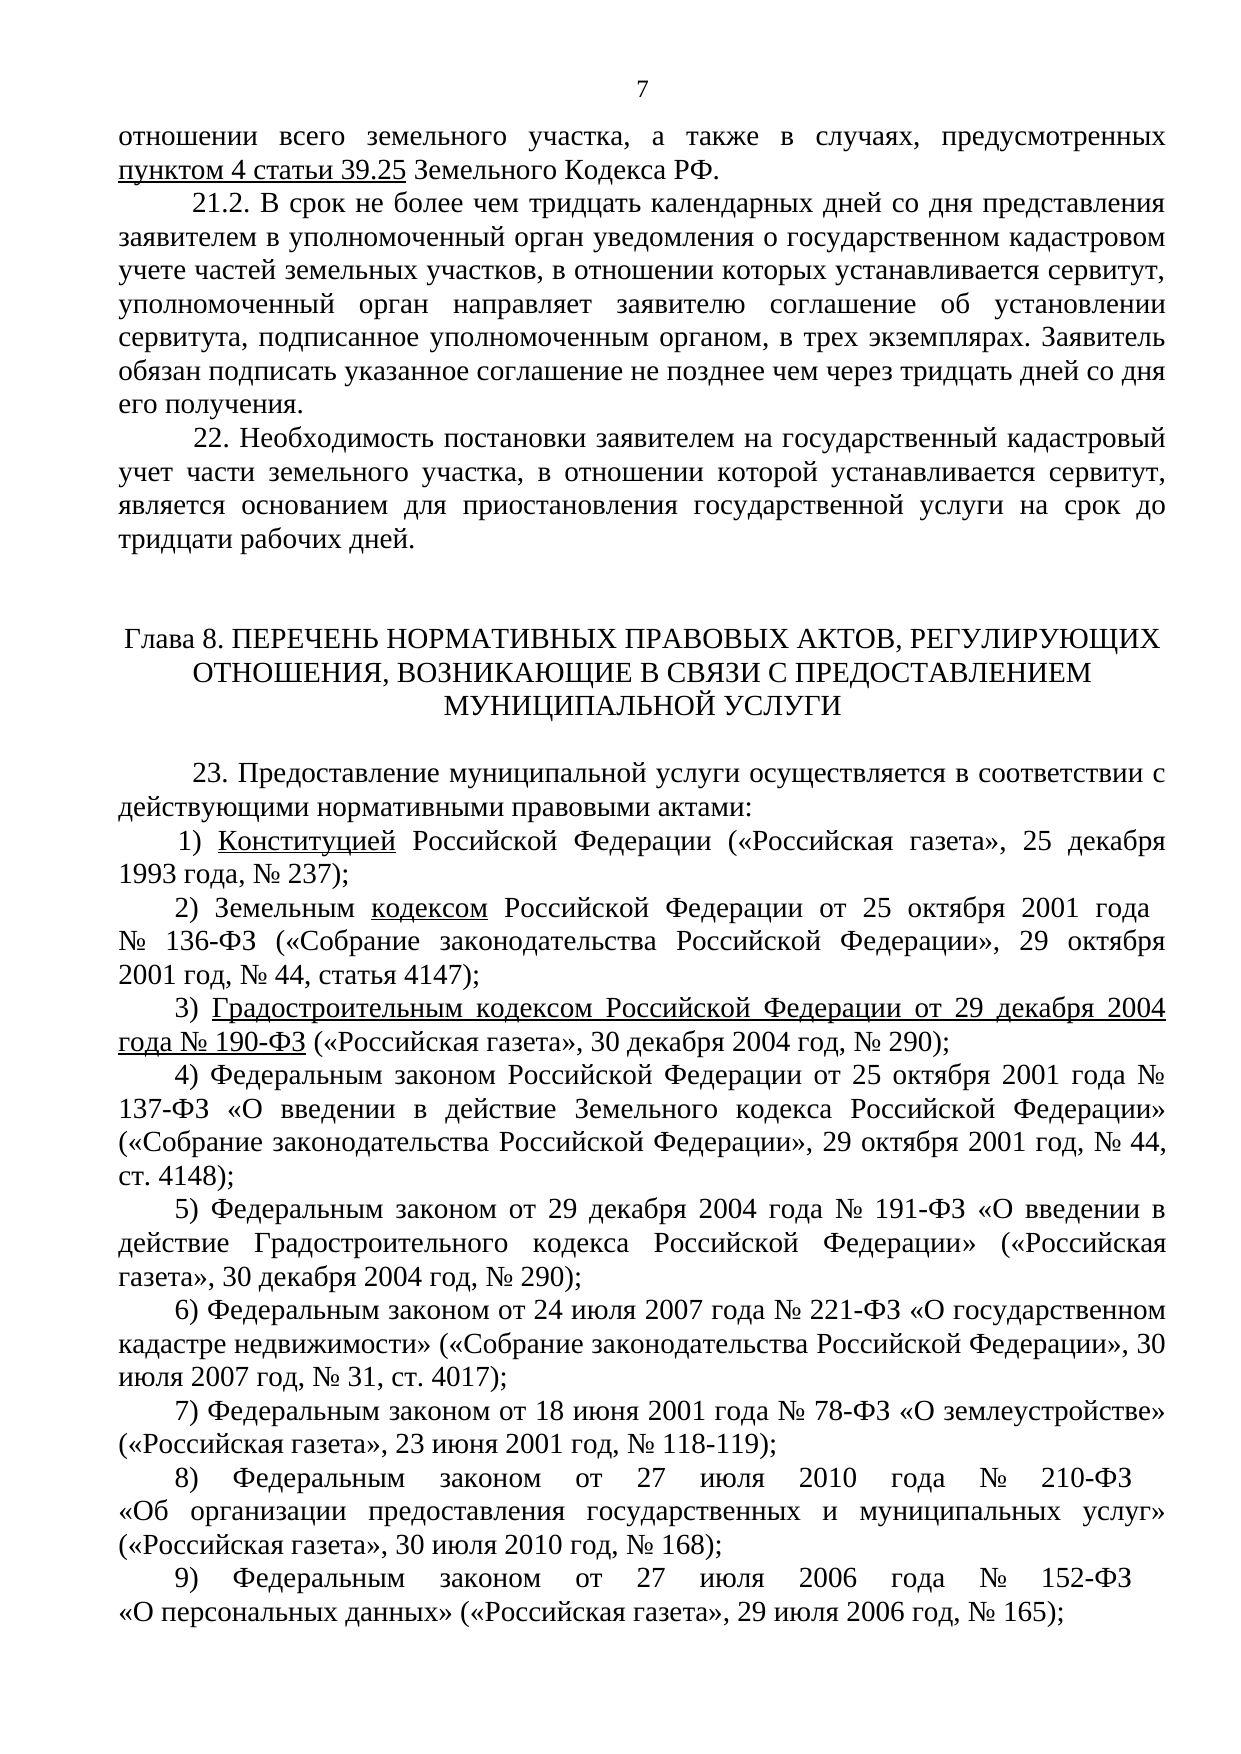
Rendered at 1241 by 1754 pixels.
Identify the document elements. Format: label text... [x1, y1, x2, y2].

text 4) Федеральным законом Российской Федерации от 25 октября 2001 года № 137-ФЗ «О введении в действие Земельного кодекса Российской Федерации» («Собрание законодательства Российской Федерации», 29 октября 2001 год, № 44, ст. 4148); [118, 1057, 1167, 1192]
text 7) Федеральным законом от 18 июня 2001 года № 78-ФЗ «О землеустройстве» («Российская газета», 23 июня 2001 год, № 118-119); [118, 1393, 1167, 1460]
text 1) Конституцией Российской Федерации («Российская газета», 25 декабря 1993 года, № 237); [118, 823, 1167, 890]
text 9) Федеральным законом от 27 июля 2006 года № 152-ФЗ «О персональных данных» («Российская газета», 29 июля 2006 год, № 165); [118, 1561, 1167, 1628]
text 22. Необходимость постановки заявителем на государственный кадастровый учет части земельного участка, в отношении которой устанавливается сервитут, является основанием для приостановления государственной услуги на срок до тридцати рабочих дней. [118, 420, 1167, 554]
text 8) Федеральным законом от 27 июля 2010 года № 210-ФЗ «Об организации предоставления государственных и муниципальных услуг» («Российская газета», 30 июля 2010 год, № 168); [118, 1460, 1167, 1561]
text 2) Земельным кодексом Российской Федерации от 25 октября 2001 года № 136-ФЗ («Собрание законодательства Российской Федерации», 29 октября 2001 год, № 44, статья 4147); [118, 890, 1167, 990]
text 6) Федеральным законом от 24 июля 2007 года № 221-ФЗ «О государственном кадастре недвижимости» («Собрание законодательства Российской Федерации», 30 июля 2007 год, № 31, ст. 4017); [118, 1292, 1167, 1393]
text 3) Градостроительным кодексом Российской Федерации от 29 декабря 2004 года № 190-ФЗ («Российская газета», 30 декабря 2004 год, № 290); [118, 990, 1167, 1057]
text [118, 118, 1167, 185]
text 23. Предоставление муниципальной услуги осуществляется в соответствии с действующими нормативными правовыми актами: [118, 756, 1167, 823]
text 5) Федеральным законом от 29 декабря 2004 года № 191-ФЗ «О введении в действие Градостроительного кодекса Российской Федерации» («Российская газета», 30 декабря 2004 год, № 290); [118, 1192, 1167, 1292]
text 21.2. В срок не более чем тридцать календарных дней со дня представления заявителем в уполномоченный орган уведомления о государственном кадастровом учете частей земельных участков, в отношении которых устанавливается сервитут, уполномоченный орган направляет заявителю соглашение об установлении сервитута, подписанное уполномоченным органом, в трех экземплярах. Заявитель обязан подписать указанное соглашение не позднее чем через тридцать дней со дня его получения. [118, 185, 1167, 420]
text Глава 8. ПЕРЕЧЕНЬ НОРМАТИВНЫХ ПРАВОВЫХ АКТОВ, РЕГУЛИРУЮЩИХ ОТНОШЕНИЯ, ВОЗНИКАЮЩИЕ В СВЯЗИ С ПРЕДОСТАВЛЕНИЕМ МУНИЦИПАЛЬНОЙ УСЛУГИ [118, 621, 1167, 722]
